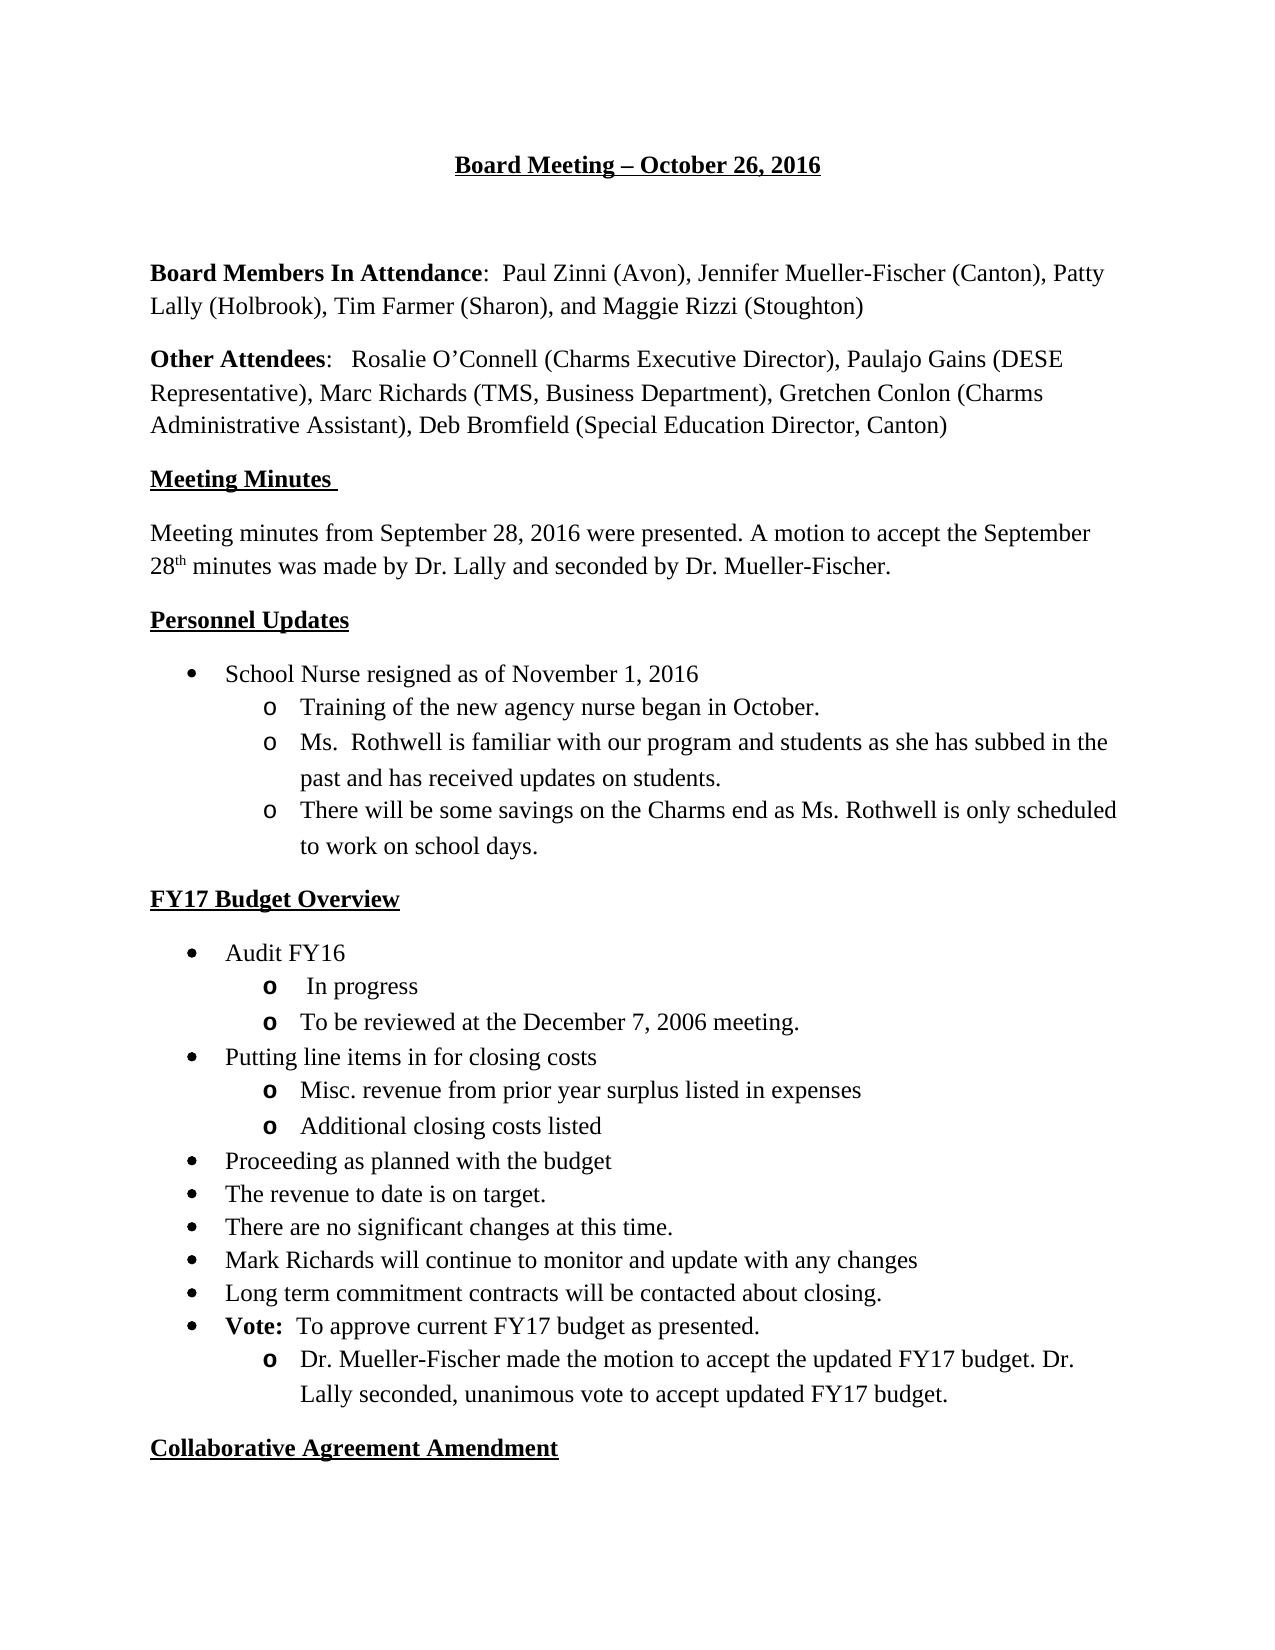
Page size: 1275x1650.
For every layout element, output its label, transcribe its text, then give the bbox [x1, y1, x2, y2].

text Meeting Minutes [150, 464, 1125, 493]
list Misc. revenue from prior year surplus listed in expenses [262, 1075, 1125, 1106]
text Personnel Updates [150, 605, 1125, 634]
list In progress [262, 971, 1125, 1002]
list Training of the new agency nurse began in October. [262, 692, 1125, 723]
list School Nurse resigned as of November 1, 2016 [187, 659, 1125, 688]
list Vote: To approve current FY17 budget as presented. [187, 1311, 1125, 1340]
list Audit FY16 [187, 938, 1125, 967]
text Collaborative Agreement Amendment [150, 1433, 1125, 1462]
list Long term commitment contracts will be contacted about closing. [187, 1278, 1125, 1307]
list Additional closing costs listed [262, 1111, 1125, 1142]
list Dr. Mueller-Fischer made the motion to accept the updated FY17 budget. Dr. Lally seconded, unanimous vote to accept updated FY17 budget. [262, 1344, 1125, 1408]
text Board Meeting – October 26, 2016 [150, 150, 1125, 179]
text FY17 Budget Overview [150, 884, 1125, 913]
list The revenue to date is on target. [187, 1179, 1125, 1208]
list Ms. Rothwell is familiar with our program and students as she has subbed in the past and has received updates on students. [262, 727, 1125, 791]
text Board Members In Attendance: Paul Zinni (Avon), Jennifer Mueller-Fischer (Canton), Patty Lally (Holbrook), Tim Farmer (Sharon), and Maggie Rizzi (Stoughton) [150, 258, 1125, 319]
list Putting line items in for closing costs [187, 1042, 1125, 1071]
list Proceeding as planned with the budget [187, 1146, 1125, 1175]
list Mark Richards will continue to monitor and update with any changes [187, 1245, 1125, 1274]
list There are no significant changes at this time. [187, 1212, 1125, 1241]
list There will be some savings on the Charms end as Ms. Rothwell is only scheduled to work on school days. [262, 796, 1125, 859]
list To be reviewed at the December 7, 2006 meeting. [262, 1007, 1125, 1038]
text Meeting minutes from September 28, 2016 were presented. A motion to accept the September 28th minutes was made by Dr. Lally and seconded by Dr. Mueller-Fischer. [150, 518, 1125, 580]
text Other Attendees: Rosalie O’Connell (Charms Executive Director), Paulajo Gains (DESE Representative), Marc Richards (TMS, Business Department), Gretchen Conlon (Charms Administrative Assistant), Deb Bromfield (Special Education Director, Canton) [150, 344, 1125, 439]
